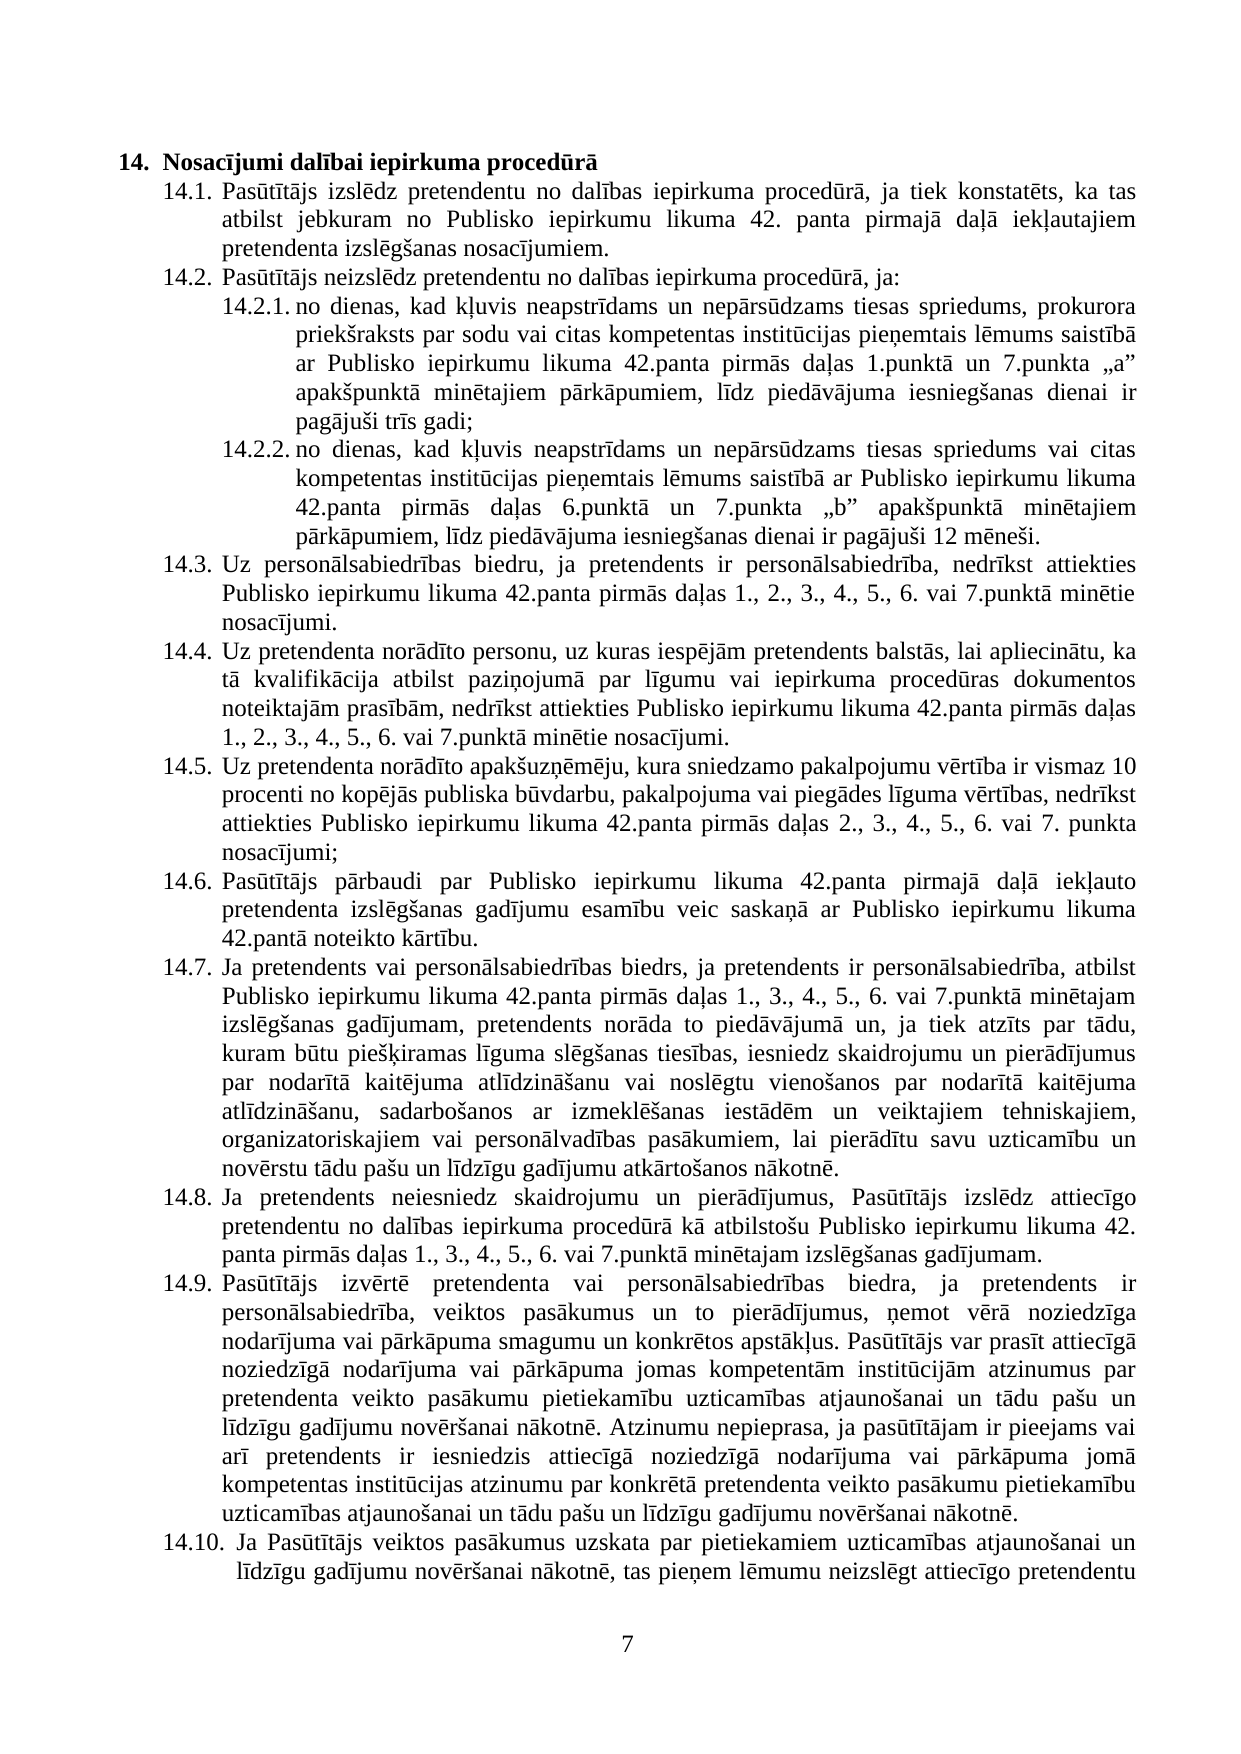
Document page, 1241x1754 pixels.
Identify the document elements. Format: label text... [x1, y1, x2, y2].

list Pasūtītājs izslēdz pretendentu no dalības iepirkuma procedūrā, ja tiek konstatēts, ka tas atbilst jebkuram no Publisko iepirkumu likuma 42. panta pirmajā daļā iekļautajiem pretendenta izslēgšanas nosacījumiem. [162, 176, 1137, 262]
list Pasūtītājs pārbaudi par Publisko iepirkumu likuma 42.panta pirmajā daļā iekļauto pretendenta izslēgšanas gadījumu esamību veic saskaņā ar Publisko iepirkumu likuma 42.pantā noteikto kārtību. [162, 866, 1137, 952]
list no dienas, kad kļuvis neapstrīdams un nepārsūdzams tiesas spriedums, prokurora priekšraksts par sodu vai citas kompetentas institūcijas pieņemtais lēmums saistībā ar Publisko iepirkumu likuma 42.panta pirmās daļas 1.punktā un 7.punkta „a” apakšpunktā minētajiem pārkāpumiem, līdz piedāvājuma iesniegšanas dienai ir pagājuši trīs gadi; [222, 291, 1137, 434]
list Uz pretendenta norādīto personu, uz kuras iespējām pretendents balstās, lai apliecinātu, ka tā kvalifikācija atbilst paziņojumā par līgumu vai iepirkuma procedūras dokumentos noteiktajām prasībām, nedrīkst attiekties Publisko iepirkumu likuma 42.panta pirmās daļas 1., 2., 3., 4., 5., 6. vai 7.punktā minētie nosacījumi. [162, 636, 1137, 751]
list Ja pretendents vai personālsabiedrības biedrs, ja pretendents ir personālsabiedrība, atbilst Publisko iepirkumu likuma 42.panta pirmās daļas 1., 3., 4., 5., 6. vai 7.punktā minētajam izslēgšanas gadījumam, pretendents norāda to piedāvājumā un, ja tiek atzīts par tādu, kuram būtu piešķiramas līguma slēgšanas tiesības, iesniedz skaidrojumu un pierādījumus par nodarītā kaitējuma atlīdzināšanu vai noslēgtu vienošanos par nodarītā kaitējuma atlīdzināšanu, sadarbošanos ar izmeklēšanas iestādēm un veiktajiem tehniskajiem, organizatoriskajiem vai personālvadības pasākumiem, lai pierādītu savu uzticamību un novērstu tādu pašu un līdzīgu gadījumu atkārtošanos nākotnē. [162, 952, 1137, 1182]
list Uz personālsabiedrības biedru, ja pretendents ir personālsabiedrība, nedrīkst attiekties Publisko iepirkumu likuma 42.panta pirmās daļas 1., 2., 3., 4., 5., 6. vai 7.punktā minētie nosacījumi. [162, 549, 1137, 636]
list Pasūtītājs izvērtē pretendenta vai personālsabiedrības biedra, ja pretendents ir personālsabiedrība, veiktos pasākumus un to pierādījumus, ņemot vērā noziedzīga nodarījuma vai pārkāpuma smagumu un konkrētos apstākļus. Pasūtītājs var prasīt attiecīgā noziedzīgā nodarījuma vai pārkāpuma jomas kompetentām institūcijām atzinumus par pretendenta veikto pasākumu pietiekamību uzticamības atjaunošanai un tādu pašu un līdzīgu gadījumu novēršanai nākotnē. Atzinumu nepieprasa, ja pasūtītājam ir pieejams vai arī pretendents ir iesniedzis attiecīgā noziedzīgā nodarījuma vai pārkāpuma jomā kompetentas institūcijas atzinumu par konkrētā pretendenta veikto pasākumu pietiekamību uzticamības atjaunošanai un tādu pašu un līdzīgu gadījumu novēršanai nākotnē. [162, 1268, 1137, 1527]
list no dienas, kad kļuvis neapstrīdams un nepārsūdzams tiesas spriedums vai citas kompetentas institūcijas pieņemtais lēmums saistībā ar Publisko iepirkumu likuma 42.panta pirmās daļas 6.punktā un 7.punkta „b” apakšpunktā minētajiem pārkāpumiem, līdz piedāvājuma iesniegšanas dienai ir pagājuši 12 mēneši. [222, 434, 1137, 549]
list Ja pretendents neiesniedz skaidrojumu un pierādījumus, Pasūtītājs izslēdz attiecīgo pretendentu no dalības iepirkuma procedūrā kā atbilstošu Publisko iepirkumu likuma 42. panta pirmās daļas 1., 3., 4., 5., 6. vai 7.punktā minētajam izslēgšanas gadījumam. [162, 1182, 1137, 1268]
list Pasūtītājs neizslēdz pretendentu no dalības iepirkuma procedūrā, ja: [162, 262, 1137, 291]
list Nosacījumi dalībai iepirkuma procedūrā [118, 147, 1137, 176]
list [162, 1527, 1137, 1584]
list Uz pretendenta norādīto apakšuzņēmēju, kura sniedzamo pakalpojumu vērtība ir vismaz 10 procenti no kopējās publiska būvdarbu, pakalpojuma vai piegādes līguma vērtības, nedrīkst attiekties Publisko iepirkumu likuma 42.panta pirmās daļas 2., 3., 4., 5., 6. vai 7. punkta nosacījumi; [162, 751, 1137, 866]
